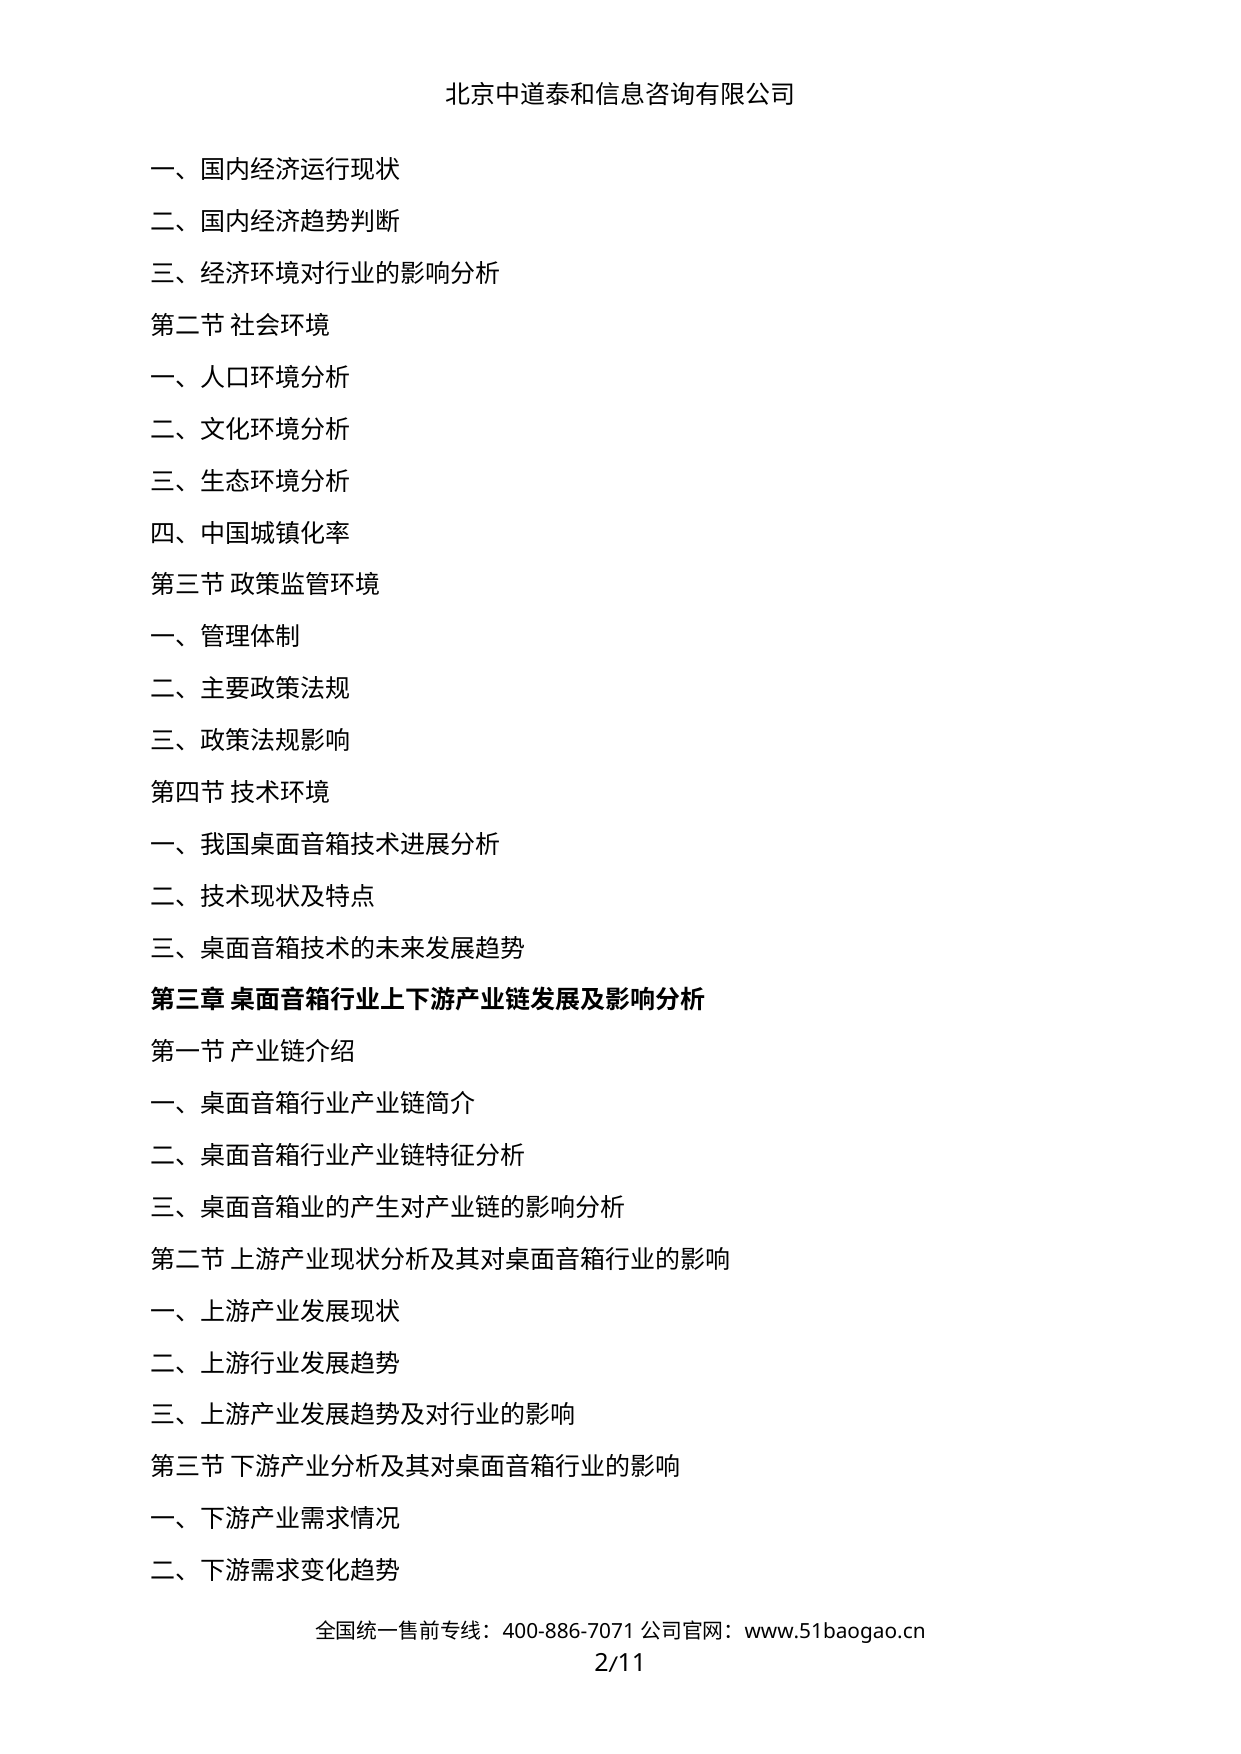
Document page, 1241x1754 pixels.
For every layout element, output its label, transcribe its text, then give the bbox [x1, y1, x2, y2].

text 四、中国城镇化率 [150, 513, 1090, 549]
text 二、文化环境分析 [150, 409, 1090, 446]
text 三、上游产业发展趋势及对行业的影响 [150, 1395, 1090, 1431]
text 第三章 桌面音箱行业上下游产业链发展及影响分析 [150, 980, 1090, 1016]
text 二、桌面音箱行业产业链特征分析 [150, 1136, 1090, 1172]
text 三、生态环境分析 [150, 461, 1090, 497]
text 三、政策法规影响 [150, 721, 1090, 757]
text 一、人口环境分析 [150, 357, 1090, 394]
text 第二节 上游产业现状分析及其对桌面音箱行业的影响 [150, 1239, 1090, 1276]
text 三、经济环境对行业的影响分析 [150, 254, 1090, 290]
text 三、桌面音箱技术的未来发展趋势 [150, 928, 1090, 964]
text 二、技术现状及特点 [150, 876, 1090, 912]
text 一、我国桌面音箱技术进展分析 [150, 824, 1090, 861]
text 二、下游需求变化趋势 [150, 1551, 1090, 1587]
text 第一节 产业链介绍 [150, 1032, 1090, 1068]
text 三、桌面音箱业的产生对产业链的影响分析 [150, 1187, 1090, 1224]
text 一、国内经济运行现状 [150, 150, 1090, 186]
text 二、主要政策法规 [150, 669, 1090, 705]
text 第三节 下游产业分析及其对桌面音箱行业的影响 [150, 1447, 1090, 1483]
text 一、桌面音箱行业产业链简介 [150, 1084, 1090, 1120]
text 第四节 技术环境 [150, 772, 1090, 809]
text 二、上游行业发展趋势 [150, 1343, 1090, 1379]
text 一、管理体制 [150, 617, 1090, 653]
text 一、上游产业发展现状 [150, 1291, 1090, 1327]
text 二、国内经济趋势判断 [150, 202, 1090, 238]
text 一、下游产业需求情况 [150, 1499, 1090, 1535]
text 第三节 政策监管环境 [150, 565, 1090, 601]
text 第二节 社会环境 [150, 306, 1090, 342]
